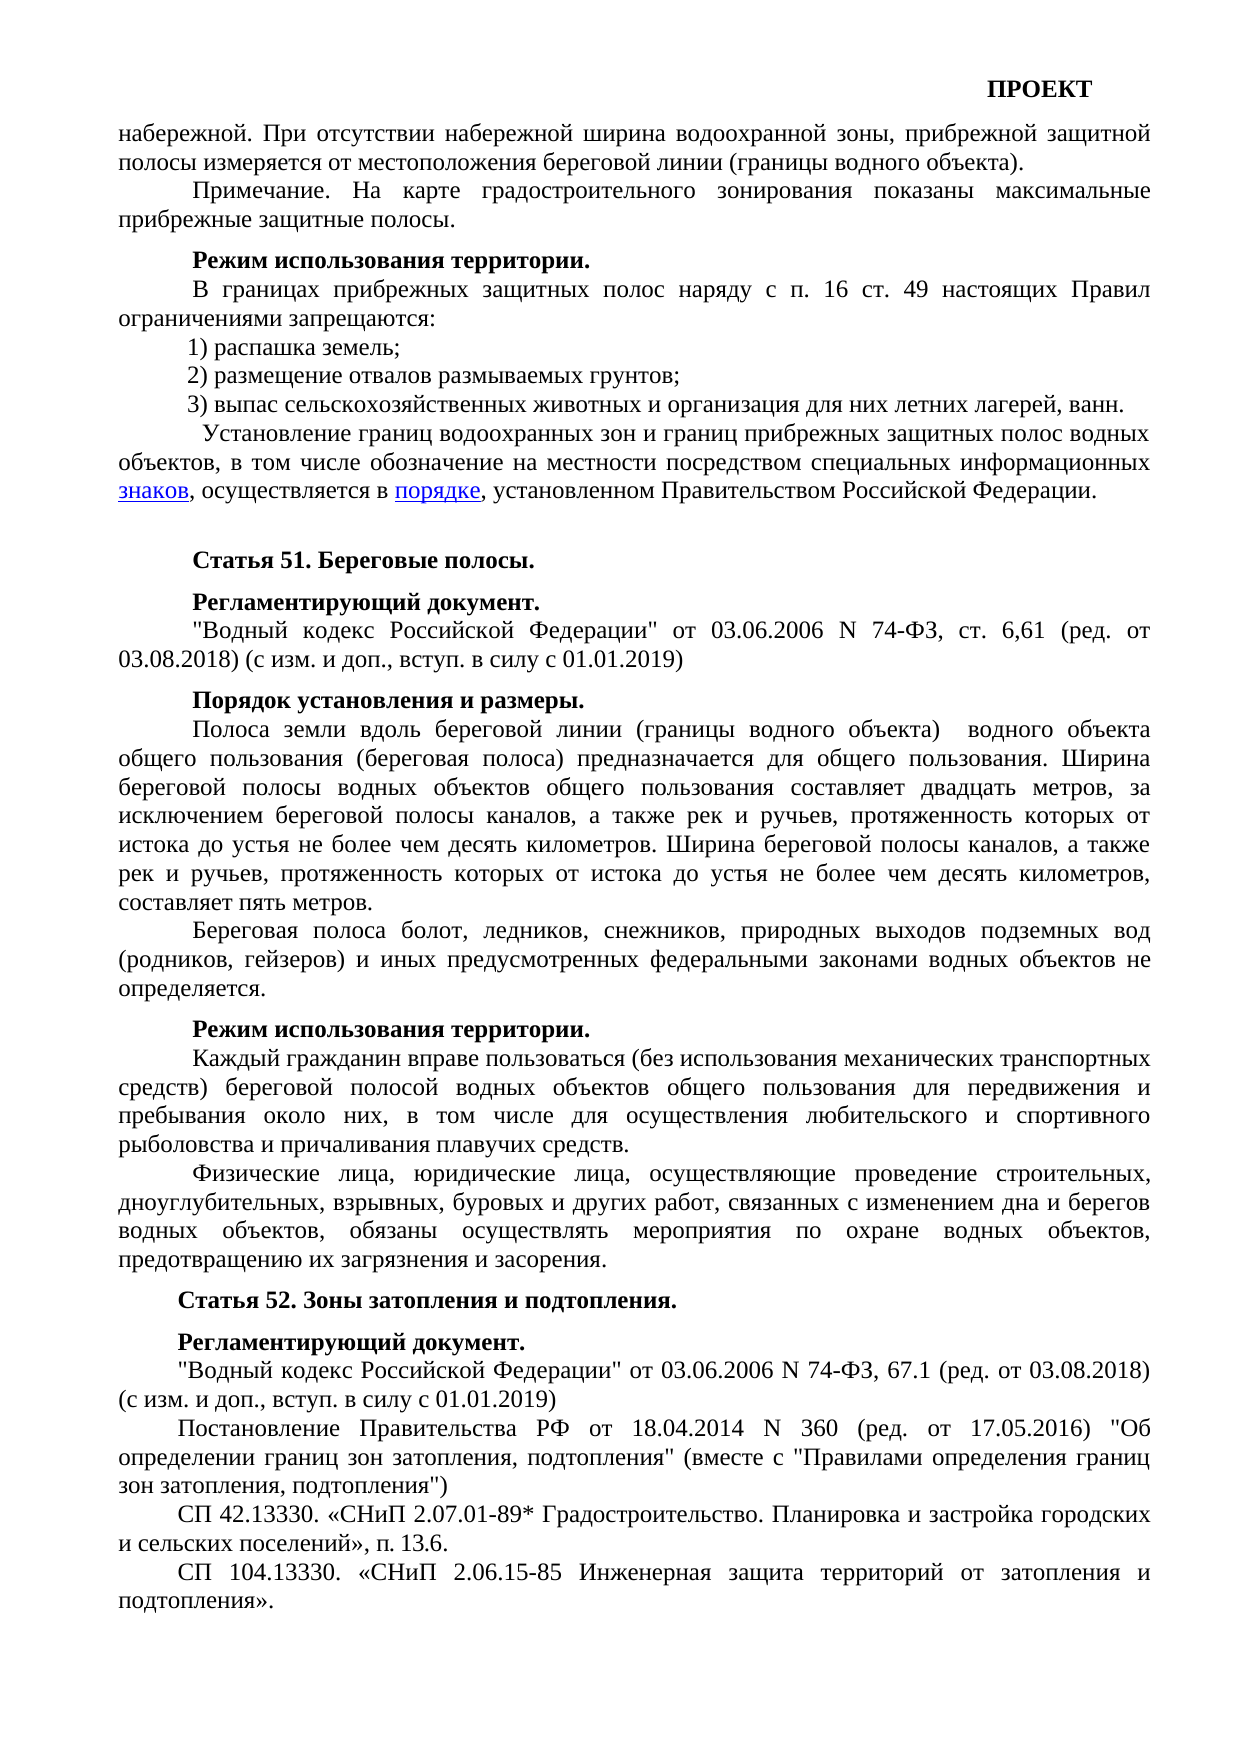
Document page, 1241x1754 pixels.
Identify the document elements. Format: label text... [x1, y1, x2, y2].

text 2) размещение отвалов размываемых грунтов; [118, 361, 1152, 389]
text "Водный кодекс Российской Федерации" от 03.06.2006 N 74-ФЗ, 67.1 (ред. от 03.08.2018) (с изм. и доп., вступ. в силу с 01.01.2019) [118, 1356, 1152, 1413]
text Полоса земли вдоль береговой линии (границы водного объекта) водного объекта общего пользования (береговая полоса) предназначается для общего пользования. Ширина береговой полосы водных объектов общего пользования составляет двадцать метров, за исключением береговой полосы каналов, а также рек и ручьев, протяженность которых от истока до устья не более чем десять километров. Ширина береговой полосы каналов, а также рек и ручьев, протяженность которых от истока до устья не более чем десять километров, составляет пять метров. [118, 714, 1152, 916]
text Режим использования территории. [118, 246, 1152, 274]
text В границах прибрежных защитных полос наряду с п. 16 ст. 49 настоящих Правил ограничениями запрещаются: [118, 274, 1152, 332]
text СП 104.13330. «СНиП 2.06.15-85 Инженерная защита территорий от затопления и подтопления». [118, 1557, 1152, 1614]
text Примечание. На карте градостроительного зонирования показаны максимальные прибрежные защитные полосы. [118, 176, 1152, 233]
text СП 42.13330. «СНиП 2.07.01-89* Градостроительство. Планировка и застройка городских и сельских поселений», п. 13.6. [118, 1499, 1152, 1557]
text 3) выпас сельскохозяйственных животных и организация для них летних лагерей, ванн. [118, 389, 1152, 418]
text Режим использования территории. [118, 1014, 1152, 1043]
text Статья 51. Береговые полосы. [118, 546, 1152, 574]
text Регламентирующий документ. [118, 1327, 1152, 1356]
text Порядок установления и размеры. [118, 686, 1152, 714]
text Установление границ водоохранных зон и границ прибрежных защитных полос водных объектов, в том числе обозначение на местности посредством специальных информационных знаков, осуществляется в порядке, установленном Правительством Российской Федерации. [118, 418, 1152, 504]
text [118, 118, 1152, 176]
text Каждый гражданин вправе пользоваться (без использования механических транспортных средств) береговой полосой водных объектов общего пользования для передвижения и пребывания около них, в том числе для осуществления любительского и спортивного рыболовства и причаливания плавучих средств. [118, 1043, 1152, 1158]
text Статья 52. Зоны затопления и подтопления. [118, 1286, 1152, 1314]
text "Водный кодекс Российской Федерации" от 03.06.2006 N 74-ФЗ, ст. 6,61 (ред. от 03.08.2018) (с изм. и доп., вступ. в силу с 01.01.2019) [118, 616, 1152, 673]
text Береговая полоса болот, ледников, снежников, природных выходов подземных вод (родников, гейзеров) и иных предусмотренных федеральными законами водных объектов не определяется. [118, 916, 1152, 1002]
text Постановление Правительства РФ от 18.04.2014 N 360 (ред. от 17.05.2016) "Об определении границ зон затопления, подтопления" (вместе с "Правилами определения границ зон затопления, подтопления") [118, 1413, 1152, 1499]
text 1) распашка земель; [118, 332, 1152, 361]
text Физические лица, юридические лица, осуществляющие проведение строительных, дноуглубительных, взрывных, буровых и других работ, связанных с изменением дна и берегов водных объектов, обязаны осуществлять мероприятия по охране водных объектов, предотвращению их загрязнения и засорения. [118, 1158, 1152, 1273]
text Регламентирующий документ. [118, 587, 1152, 616]
